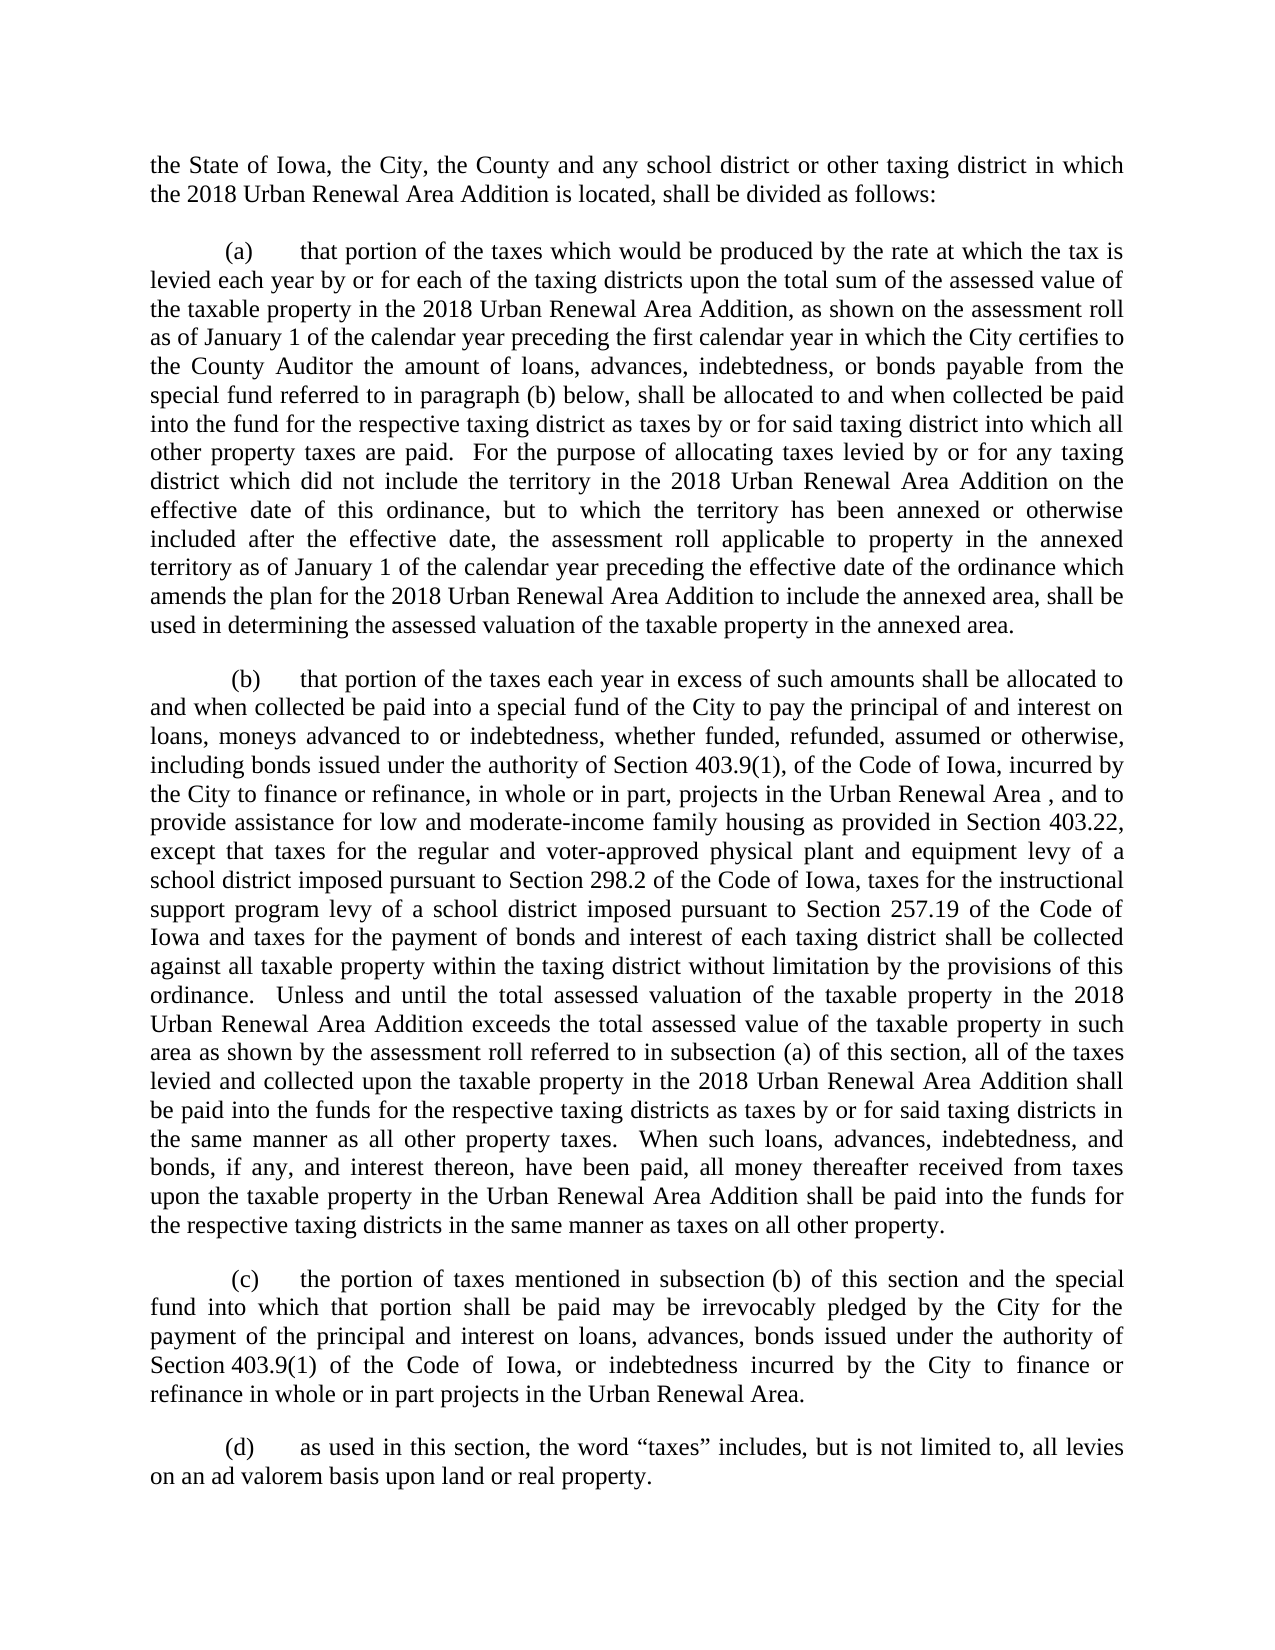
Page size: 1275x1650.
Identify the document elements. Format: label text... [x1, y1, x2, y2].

text (b) that portion of the taxes each year in excess of such amounts shall be allocated to and when collected be paid into a special fund of the City to pay the principal of and interest on loans, moneys advanced to or indebtedness, whether funded, refunded, assumed or otherwise, including bonds issued under the authority of Section 403.9(1), of the Code of Iowa, incurred by the City to finance or refinance, in whole or in part, projects in the Urban Renewal Area , and to provide assistance for low and moderate-income family housing as provided in Section 403.22, except that taxes for the regular and voter-approved physical plant and equipment levy of a school district imposed pursuant to Section 298.2 of the Code of Iowa, taxes for the instructional support program levy of a school district imposed pursuant to Section 257.19 of the Code of Iowa and taxes for the payment of bonds and interest of each taxing district shall be collected against all taxable property within the taxing district without limitation by the provisions of this ordinance. Unless and until the total assessed valuation of the taxable property in the 2018 Urban Renewal Area Addition exceeds the total assessed value of the taxable property in such area as shown by the assessment roll referred to in subsection (a) of this section, all of the taxes levied and collected upon the taxable property in the 2018 Urban Renewal Area Addition shall be paid into the funds for the respective taxing districts as taxes by or for said taxing districts in the same manner as all other property taxes. When such loans, advances, indebtedness, and bonds, if any, and interest thereon, have been paid, all money thereafter received from taxes upon the taxable property in the Urban Renewal Area Addition shall be paid into the funds for the respective taxing districts in the same manner as taxes on all other property. [150, 664, 1125, 1239]
text (c) the portion of taxes mentioned in subsection (b) of this section and the special fund into which that portion shall be paid may be irrevocably pledged by the City for the payment of the principal and interest on loans, advances, bonds issued under the authority of Section 403.9(1) of the Code of Iowa, or indebtedness incurred by the City to finance or refinance in whole or in part projects in the Urban Renewal Area. [150, 1264, 1125, 1407]
text (d) as used in this section, the word “taxes” includes, but is not limited to, all levies on an ad valorem basis upon land or real property. [150, 1432, 1125, 1490]
text (a) that portion of the taxes which would be produced by the rate at which the tax is levied each year by or for each of the taxing districts upon the total sum of the assessed value of the taxable property in the 2018 Urban Renewal Area Addition, as shown on the assessment roll as of January 1 of the calendar year preceding the first calendar year in which the City certifies to the County Auditor the amount of loans, advances, indebtedness, or bonds payable from the special fund referred to in paragraph (b) below, shall be allocated to and when collected be paid into the fund for the respective taxing district as taxes by or for said taxing district into which all other property taxes are paid. For the purpose of allocating taxes levied by or for any taxing district which did not include the territory in the 2018 Urban Renewal Area Addition on the effective date of this ordinance, but to which the territory has been annexed or otherwise included after the effective date, the assessment roll applicable to property in the annexed territory as of January 1 of the calendar year preceding the effective date of the ordinance which amends the plan for the 2018 Urban Renewal Area Addition to include the annexed area, shall be used in determining the assessed valuation of the taxable property in the annexed area. [150, 236, 1125, 639]
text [150, 150, 1125, 207]
